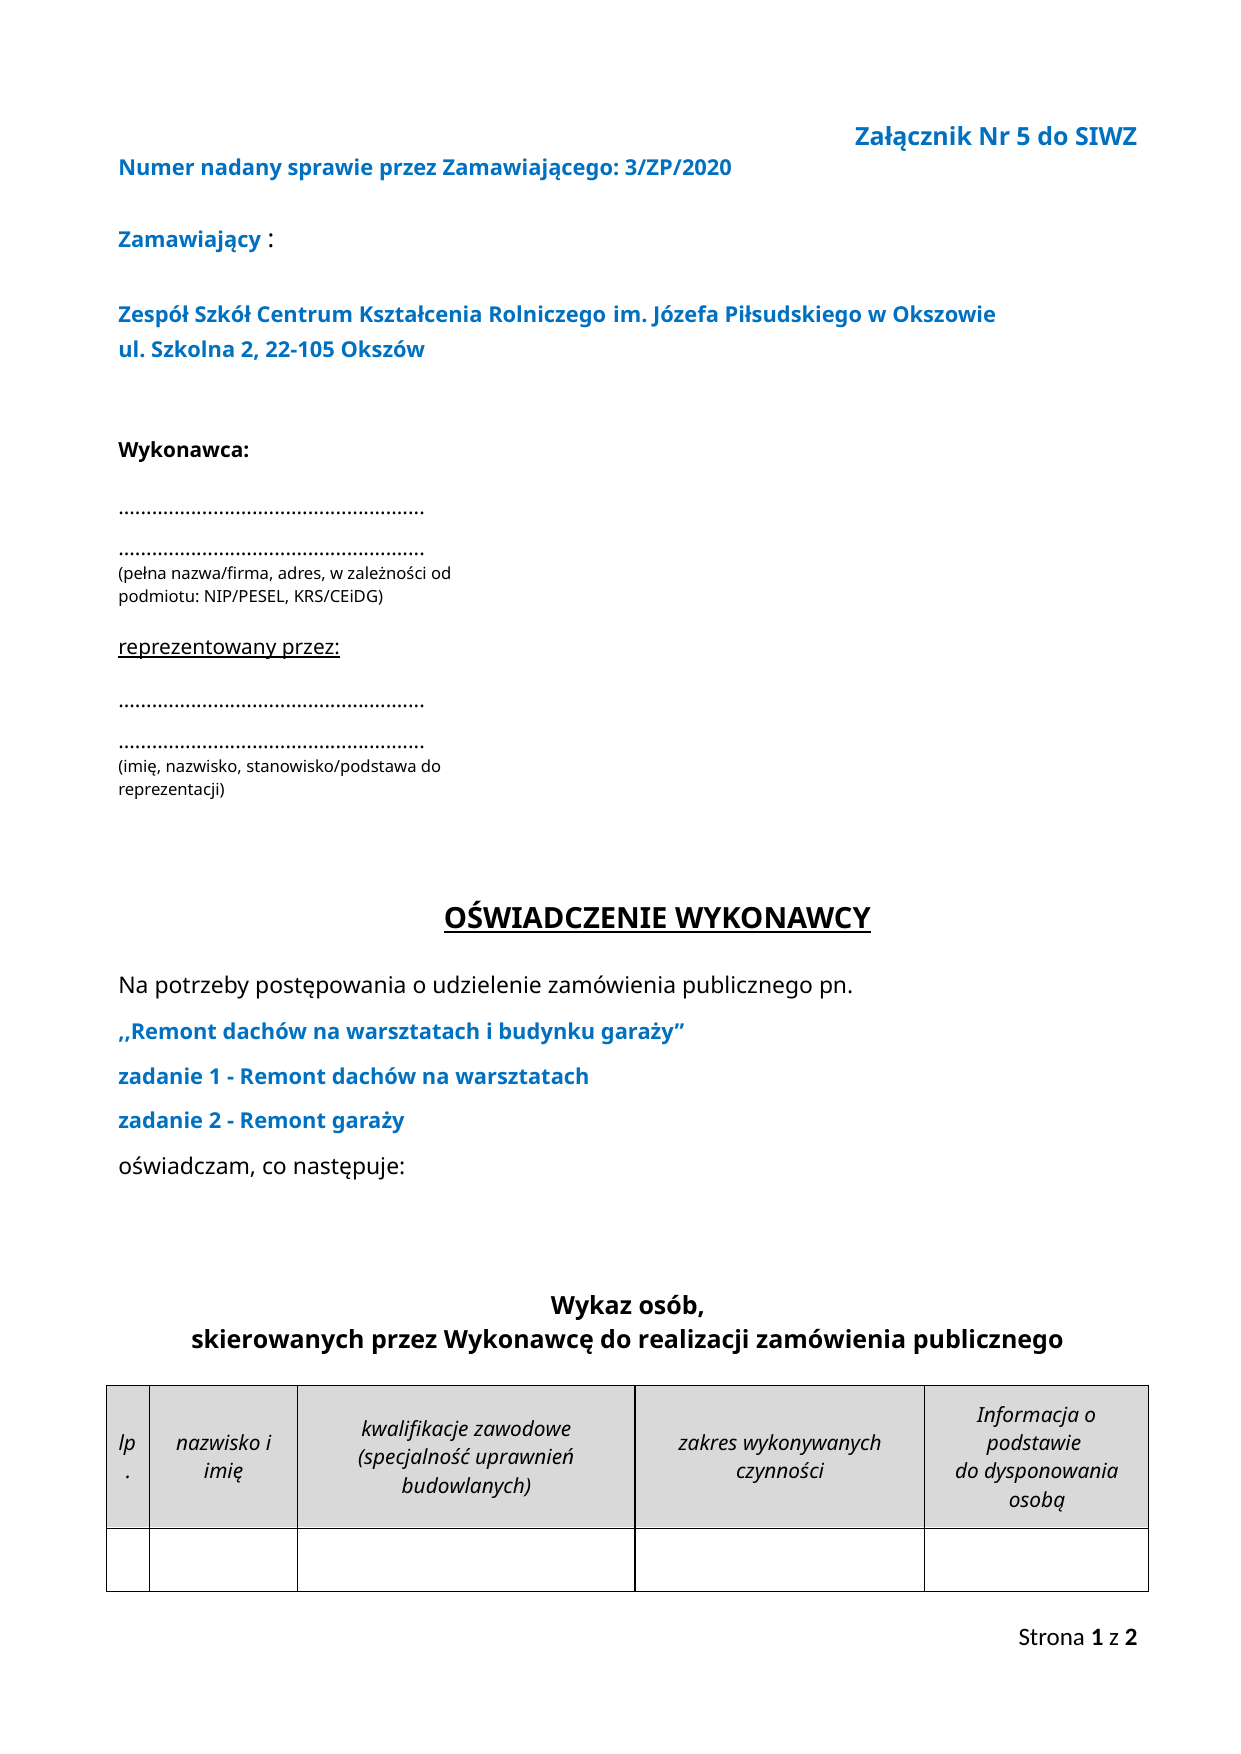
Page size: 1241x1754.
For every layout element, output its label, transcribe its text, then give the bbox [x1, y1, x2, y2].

text OŚWIADCZENIE WYKONAWCY [177, 897, 1137, 937]
text ....................................................... [118, 726, 1137, 755]
table_cell [298, 1529, 634, 1591]
text reprezentowany przez: [118, 632, 1137, 661]
table_header lp. [107, 1386, 149, 1527]
table_header zakres wykonywanych czynności [636, 1386, 924, 1527]
text Załącznik Nr 5 do SIWZ [118, 118, 1137, 152]
text (pełna nazwa/firma, adres, w zależności od podmiotu: NIP/PESEL, KRS/CEiDG) [118, 562, 517, 607]
text Zespół Szkół Centrum Kształcenia Rolniczego im. Józefa Piłsudskiego w Okszowie [118, 299, 1137, 329]
table_header kwalifikacje zawodowe (specjalność uprawnień budowlanych) [298, 1386, 634, 1527]
text Wykaz osób, [118, 1288, 1137, 1322]
text ....................................................... [118, 533, 1137, 562]
text ....................................................... [118, 686, 1137, 714]
text ....................................................... [118, 492, 1137, 521]
text zadanie 2 - Remont garaży [118, 1106, 1137, 1135]
table_header Informacja o podstawie do dysponowania osobą [925, 1386, 1148, 1527]
text zadanie 1 - Remont dachów na warsztatach [118, 1061, 1137, 1091]
text ,,Remont dachów na warsztatach i budynku garaży” [118, 1016, 1137, 1046]
table_cell [636, 1529, 924, 1591]
text Numer nadany sprawie przez Zamawiającego: 3/ZP/2020 [118, 152, 1137, 182]
table_cell [150, 1529, 297, 1591]
text ul. Szkolna 2, 22-105 Okszów [118, 334, 1137, 363]
table_header nazwisko i imię [150, 1386, 297, 1527]
text Na potrzeby postępowania o udzielenie zamówienia publicznego pn. [118, 969, 1137, 1001]
text Wykonawca: [118, 435, 1137, 463]
text (imię, nazwisko, stanowisko/podstawa do reprezentacji) [118, 755, 517, 800]
text skierowanych przez Wykonawcę do realizacji zamówienia publicznego [118, 1322, 1137, 1356]
table_cell [107, 1529, 149, 1591]
table_cell [925, 1529, 1148, 1591]
text oświadczam, co następuje: [118, 1150, 1137, 1181]
text Zamawiający : [118, 221, 1137, 254]
